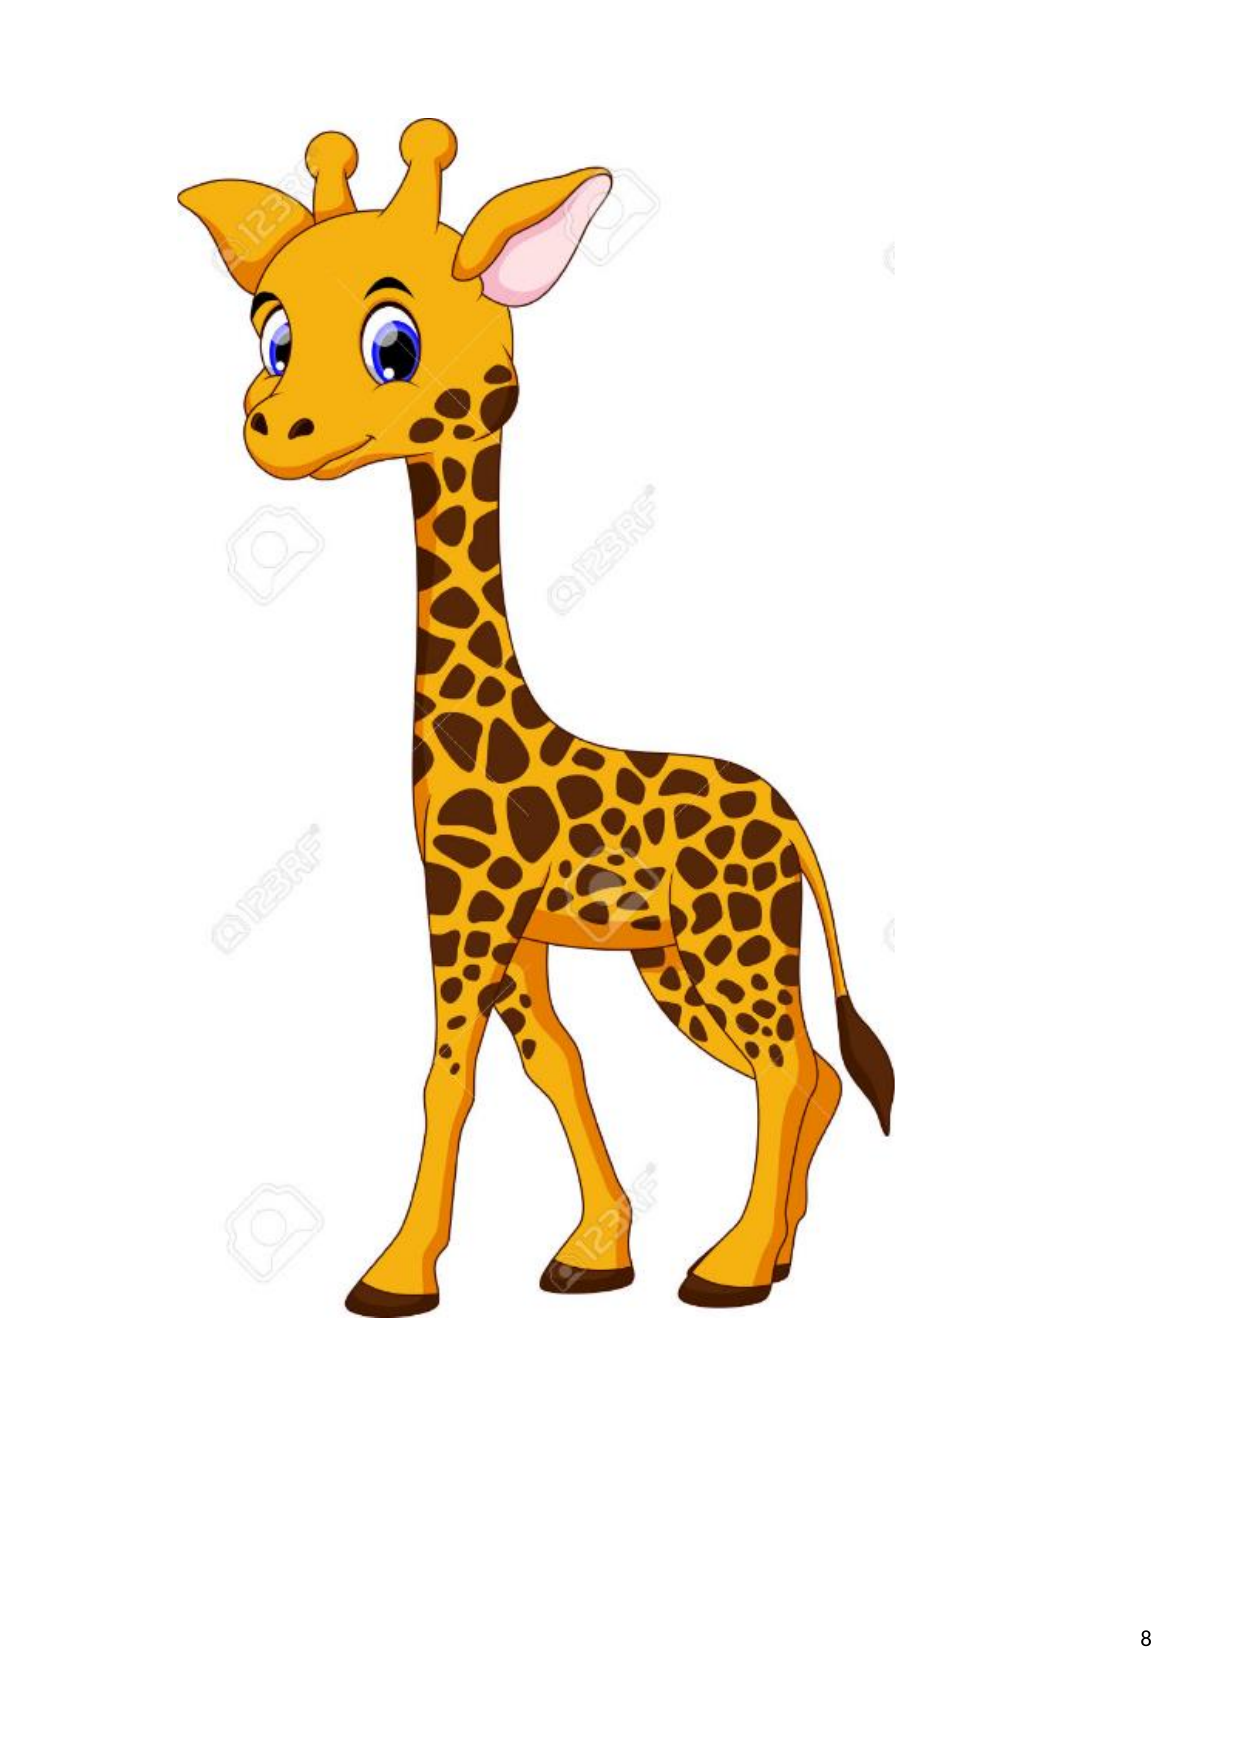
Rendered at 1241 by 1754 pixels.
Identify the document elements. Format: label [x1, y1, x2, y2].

picture [177, 118, 895, 1318]
